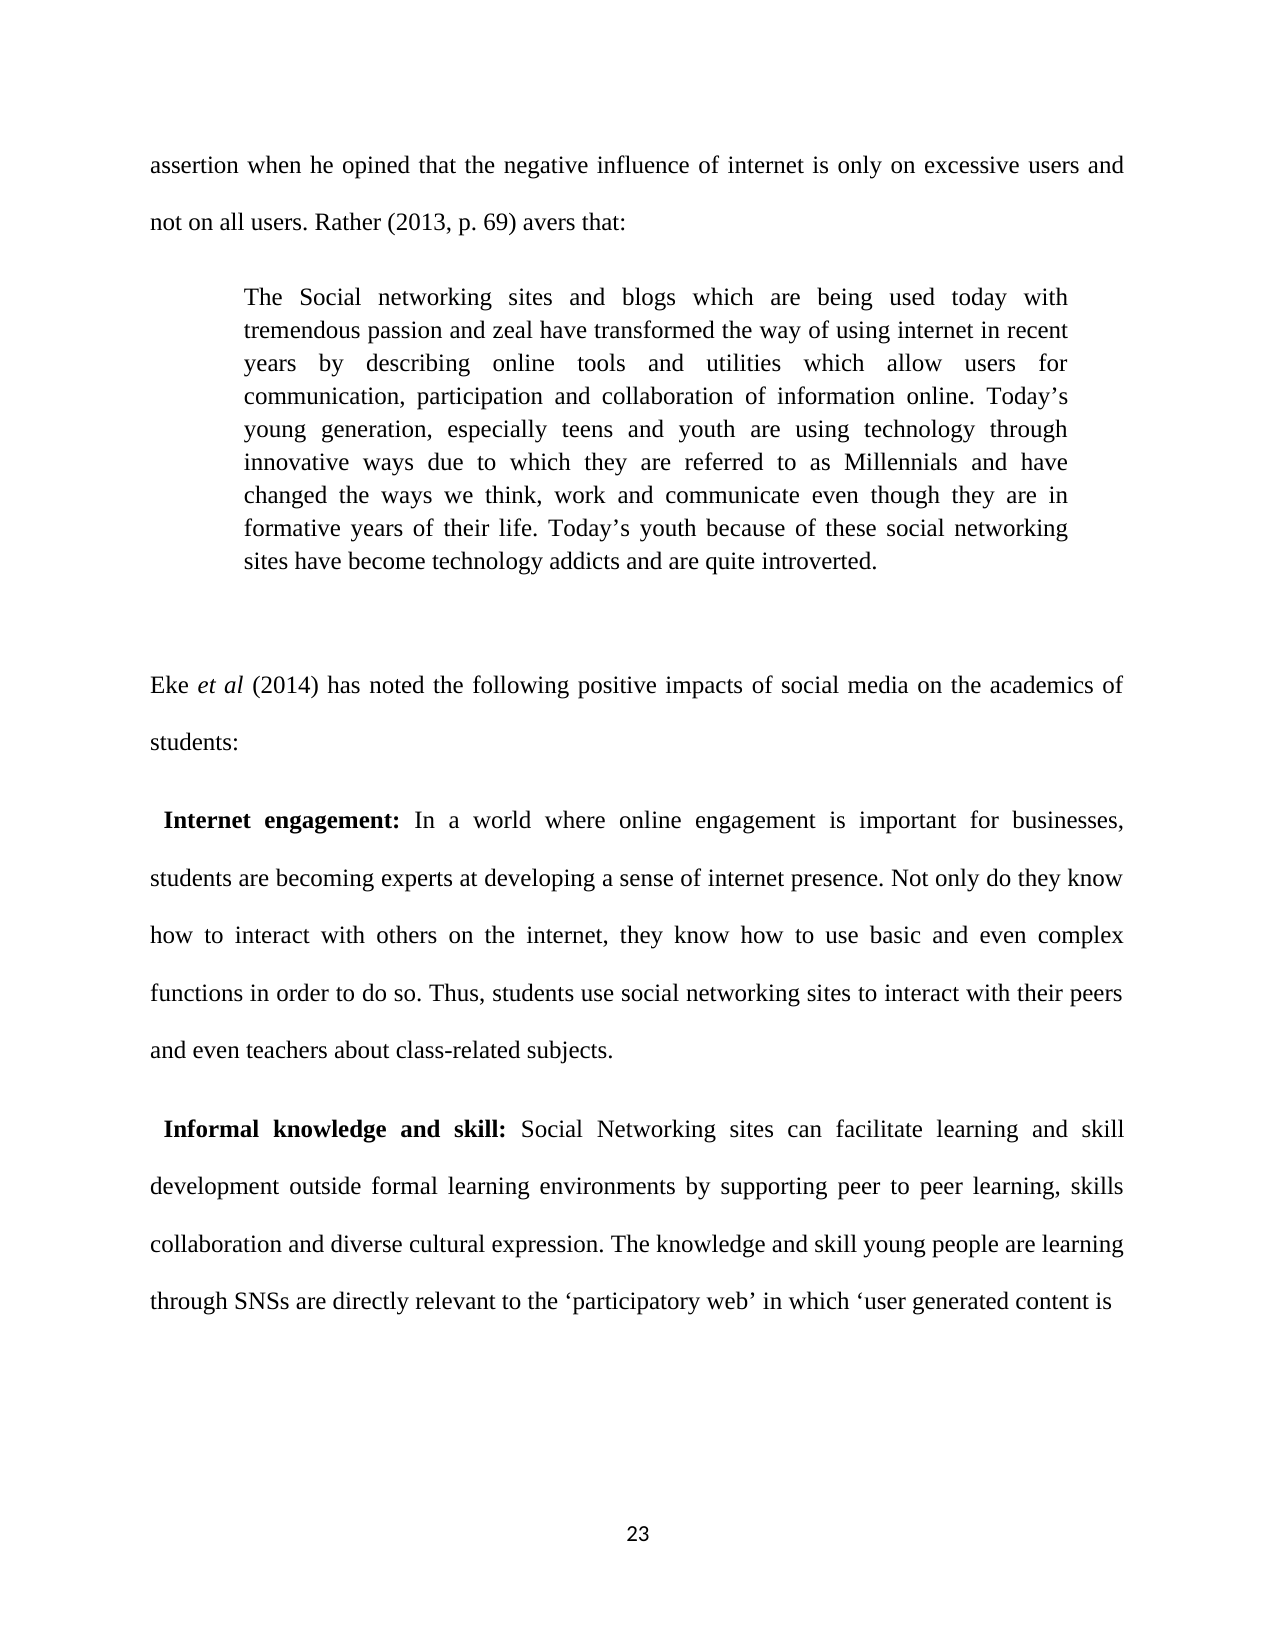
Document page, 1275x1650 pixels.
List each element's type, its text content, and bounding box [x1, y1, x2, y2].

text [150, 150, 1125, 236]
text The Social networking sites and blogs which are being used today with tremendous passion and zeal have transformed the way of using internet in recent years by describing online tools and utilities which allow users for communication, participation and collaboration of information online. Today’s young generation, especially teens and youth are using technology through innovative ways due to which they are referred to as Millennials and have changed the ways we think, work and communicate even though they are in formative years of their life. Today’s youth because of these social networking sites have become technology addicts and are quite introverted. [244, 282, 1069, 574]
text Internet engagement: In a world where online engagement is important for businesses, students are becoming experts at developing a sense of internet presence. Not only do they know how to interact with others on the internet, they know how to use basic and even complex functions in order to do so. Thus, students use social networking sites to interact with their peers and even teachers about class-related subjects. [150, 806, 1125, 1064]
text Eke et al (2014) has noted the following positive impacts of social media on the academics of students: [150, 670, 1125, 756]
text Informal knowledge and skill: Social Networking sites can facilitate learning and skill development outside formal learning environments by supporting peer to peer learning, skills collaboration and diverse cultural expression. The knowledge and skill young people are learning through SNSs are directly relevant to the ‘participatory web’ in which ‘user generated content is [150, 1114, 1125, 1315]
